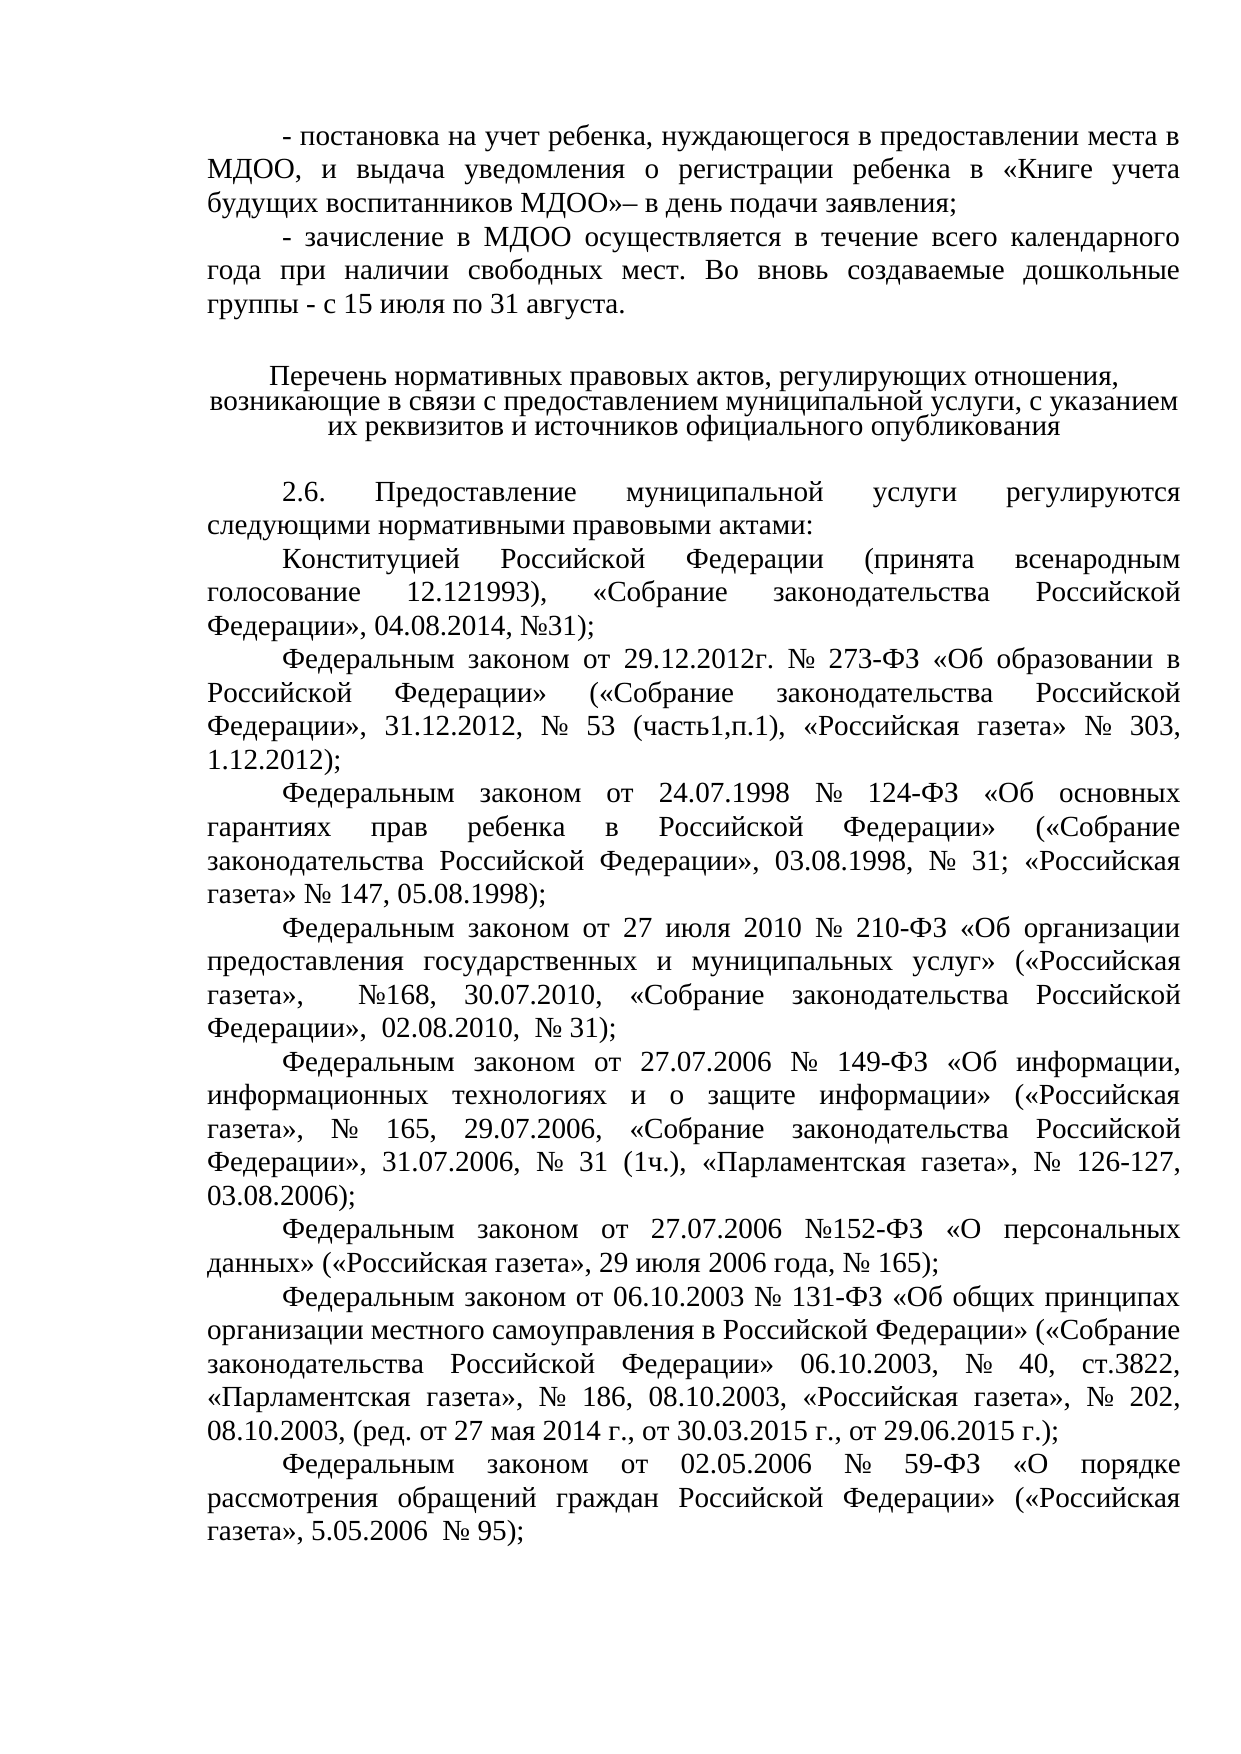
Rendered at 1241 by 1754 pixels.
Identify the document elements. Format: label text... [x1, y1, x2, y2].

text Федеральным законом от 24.07.1998 № 124-ФЗ «Об основных гарантиях прав ребенка в Российской Федерации» («Собрание законодательства Российской Федерации», 03.08.1998, № 31; «Российская газета» № 147, 05.08.1998); [207, 776, 1181, 910]
text Федеральным законом от 29.12.2012г. № 273-ФЗ «Об образовании в Российской Федерации» («Собрание законодательства Российской Федерации», 31.12.2012, № 53 (часть1,п.1), «Российская газета» № 303, 1.12.2012); [207, 641, 1181, 776]
text Конституцией Российской Федерации (принята всенародным голосование 12.121993), «Собрание законодательства Российской Федерации», 04.08.2014, №31); [207, 541, 1181, 641]
text - постановка на учет ребенка, нуждающегося в предоставлении места в МДОО, и выдача уведомления о регистрации ребенка в «Книге учета будущих воспитанников МДОО»– в день подачи заявления; [207, 118, 1181, 219]
text Федеральным законом от 27.07.2006 №152-ФЗ «О персональных данных» («Российская газета», 29 июля 2006 года, № 165); [207, 1212, 1181, 1279]
text Федеральным законом от 02.05.2006 № 59-ФЗ «О порядке рассмотрения обращений граждан Российской Федерации» («Российская газета», 5.05.2006 № 95); [207, 1446, 1181, 1547]
text Федеральным законом от 27.07.2006 № 149-ФЗ «Об информации, информационных технологиях и о защите информации» («Российская газета», № 165, 29.07.2006, «Собрание законодательства Российской Федерации», 31.07.2006, № 31 (1ч.), «Парламентская газета», № 126-127, 03.08.2006); [207, 1044, 1181, 1212]
text 2.6. Предоставление муниципальной услуги регулируются следующими нормативными правовыми актами: [207, 474, 1181, 541]
text Перечень нормативных правовых актов, регулирующих отношения, возникающие в связи с предоставлением муниципальной услуги, с указанием их реквизитов и источников официального опубликования [207, 365, 1181, 440]
text Федеральным законом от 06.10.2003 № 131-ФЗ «Об общих принципах организации местного самоуправления в Российской Федерации» («Собрание законодательства Российской Федерации» 06.10.2003, № 40, ст.3822, «Парламентская газета», № 186, 08.10.2003, «Российская газета», № 202, 08.10.2003, (ред. от 27 мая 2014 г., от 30.03.2015 г., от 29.06.2015 г.); [207, 1279, 1181, 1446]
text Федеральным законом от 27 июля 2010 № 210-ФЗ «Об организации предоставления государственных и муниципальных услуг» («Российская газета», №168, 30.07.2010, «Собрание законодательства Российской Федерации», 02.08.2010, № 31); [207, 910, 1181, 1044]
text - зачисление в МДОО осуществляется в течение всего календарного года при наличии свободных мест. Во вновь создаваемые дошкольные группы - с 15 июля по 31 августа. [207, 219, 1181, 319]
